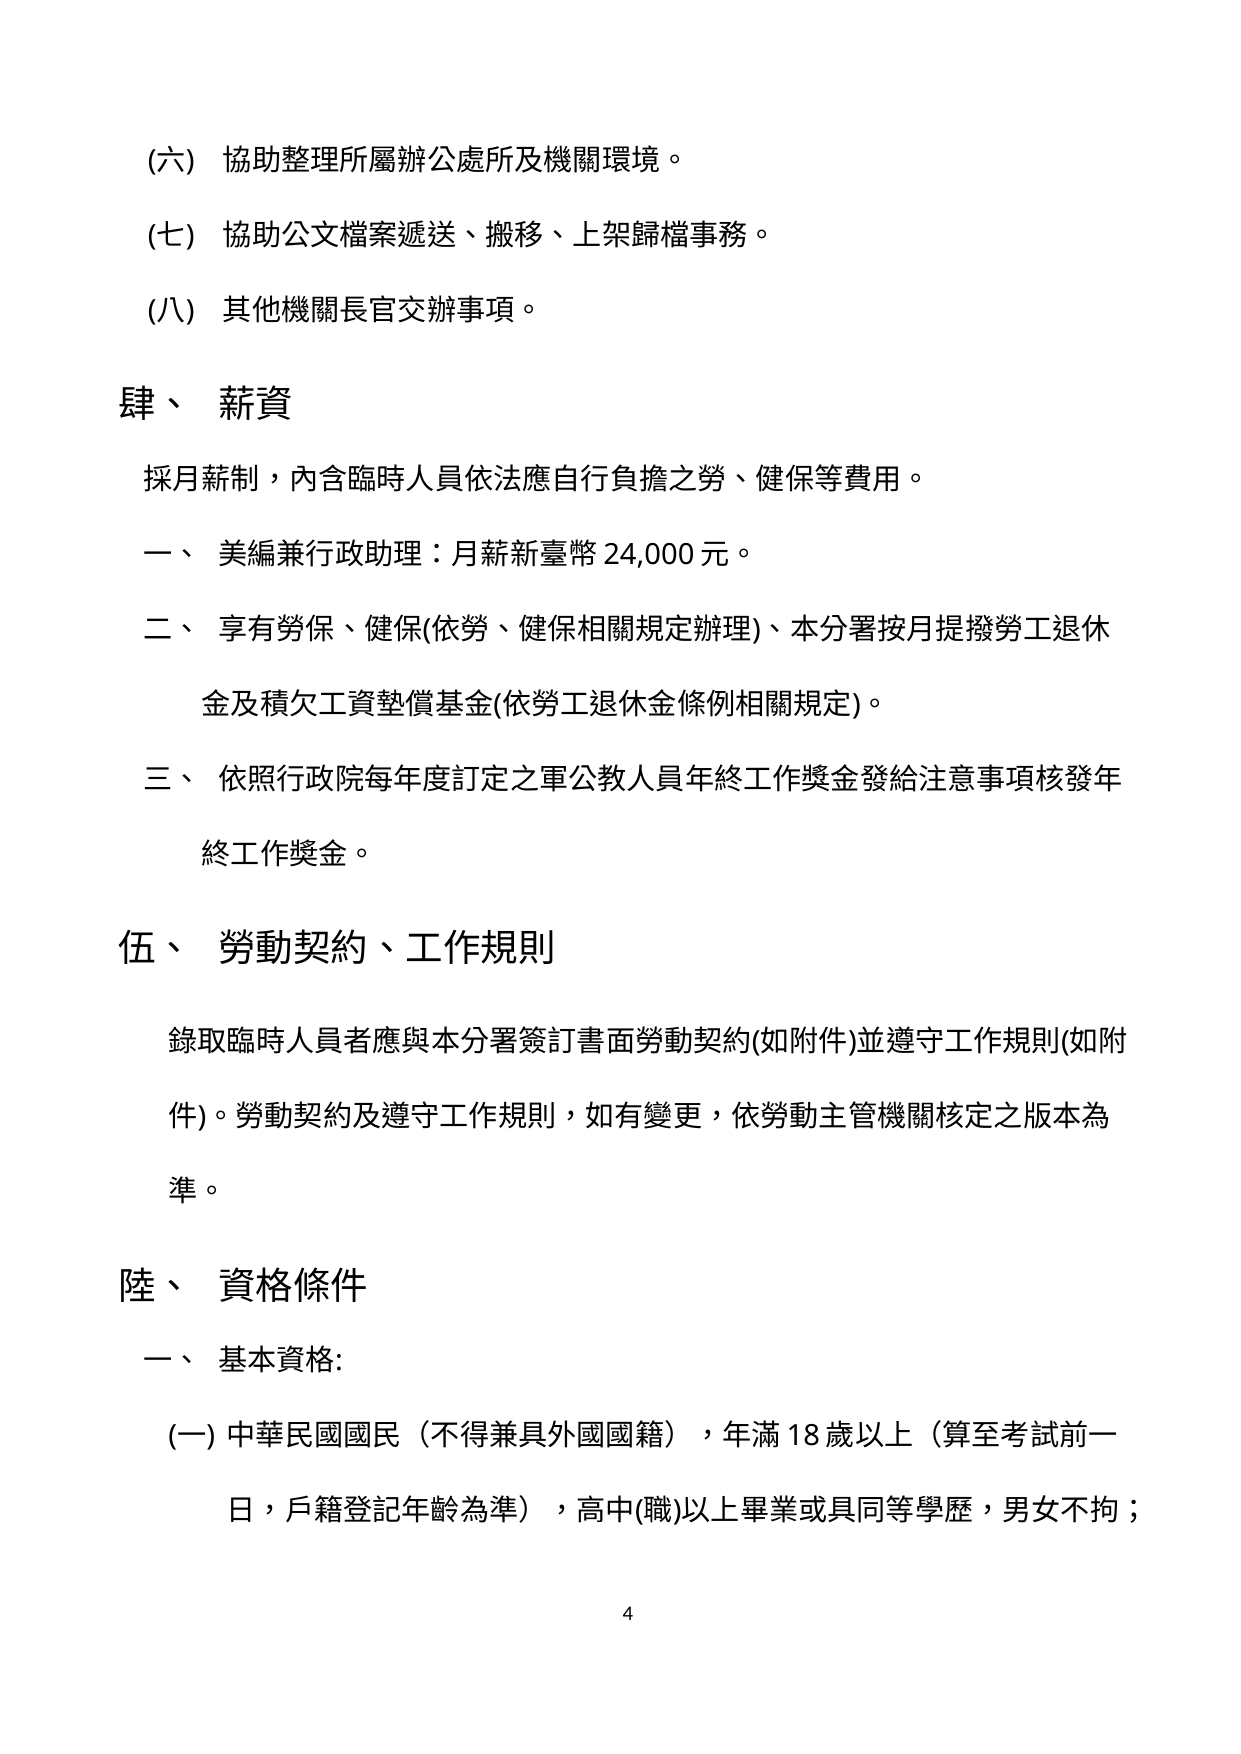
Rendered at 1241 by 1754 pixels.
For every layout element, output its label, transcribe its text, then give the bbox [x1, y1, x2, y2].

list 基本資格: [143, 1320, 1137, 1395]
list 依照行政院每年度訂定之軍公教人員年終工作獎金發給注意事項核發年終工作奬金。 [143, 739, 1137, 889]
list 美編兼行政助理：月薪新臺幣24,000元。 [143, 514, 1137, 589]
list 資格條件 [118, 1245, 1137, 1320]
list 協助整理所屬辦公處所及機關環境。 [148, 120, 1137, 195]
list 其他機關長官交辦事項。 [148, 270, 1137, 345]
list 薪資 [118, 364, 1137, 439]
list 勞動契約、工作規則 [118, 908, 1137, 983]
list 錄取臨時人員者應與本分署簽訂書面勞動契約(如附件)並遵守工作規則(如附件)。勞動契約及遵守工作規則，如有變更，依勞動主管機關核定之版本為準。 [168, 1002, 1137, 1227]
list 享有勞保、健保(依勞、健保相關規定辦理)、本分署按月提撥勞工退休金及積欠工資墊償基金(依勞工退休金條例相關規定)。 [143, 589, 1137, 739]
list 採月薪制，內含臨時人員依法應自行負擔之勞、健保等費用。 [143, 439, 1137, 514]
list 協助公文檔案遞送、搬移、上架歸檔事務。 [148, 195, 1137, 270]
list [168, 1395, 1137, 1545]
